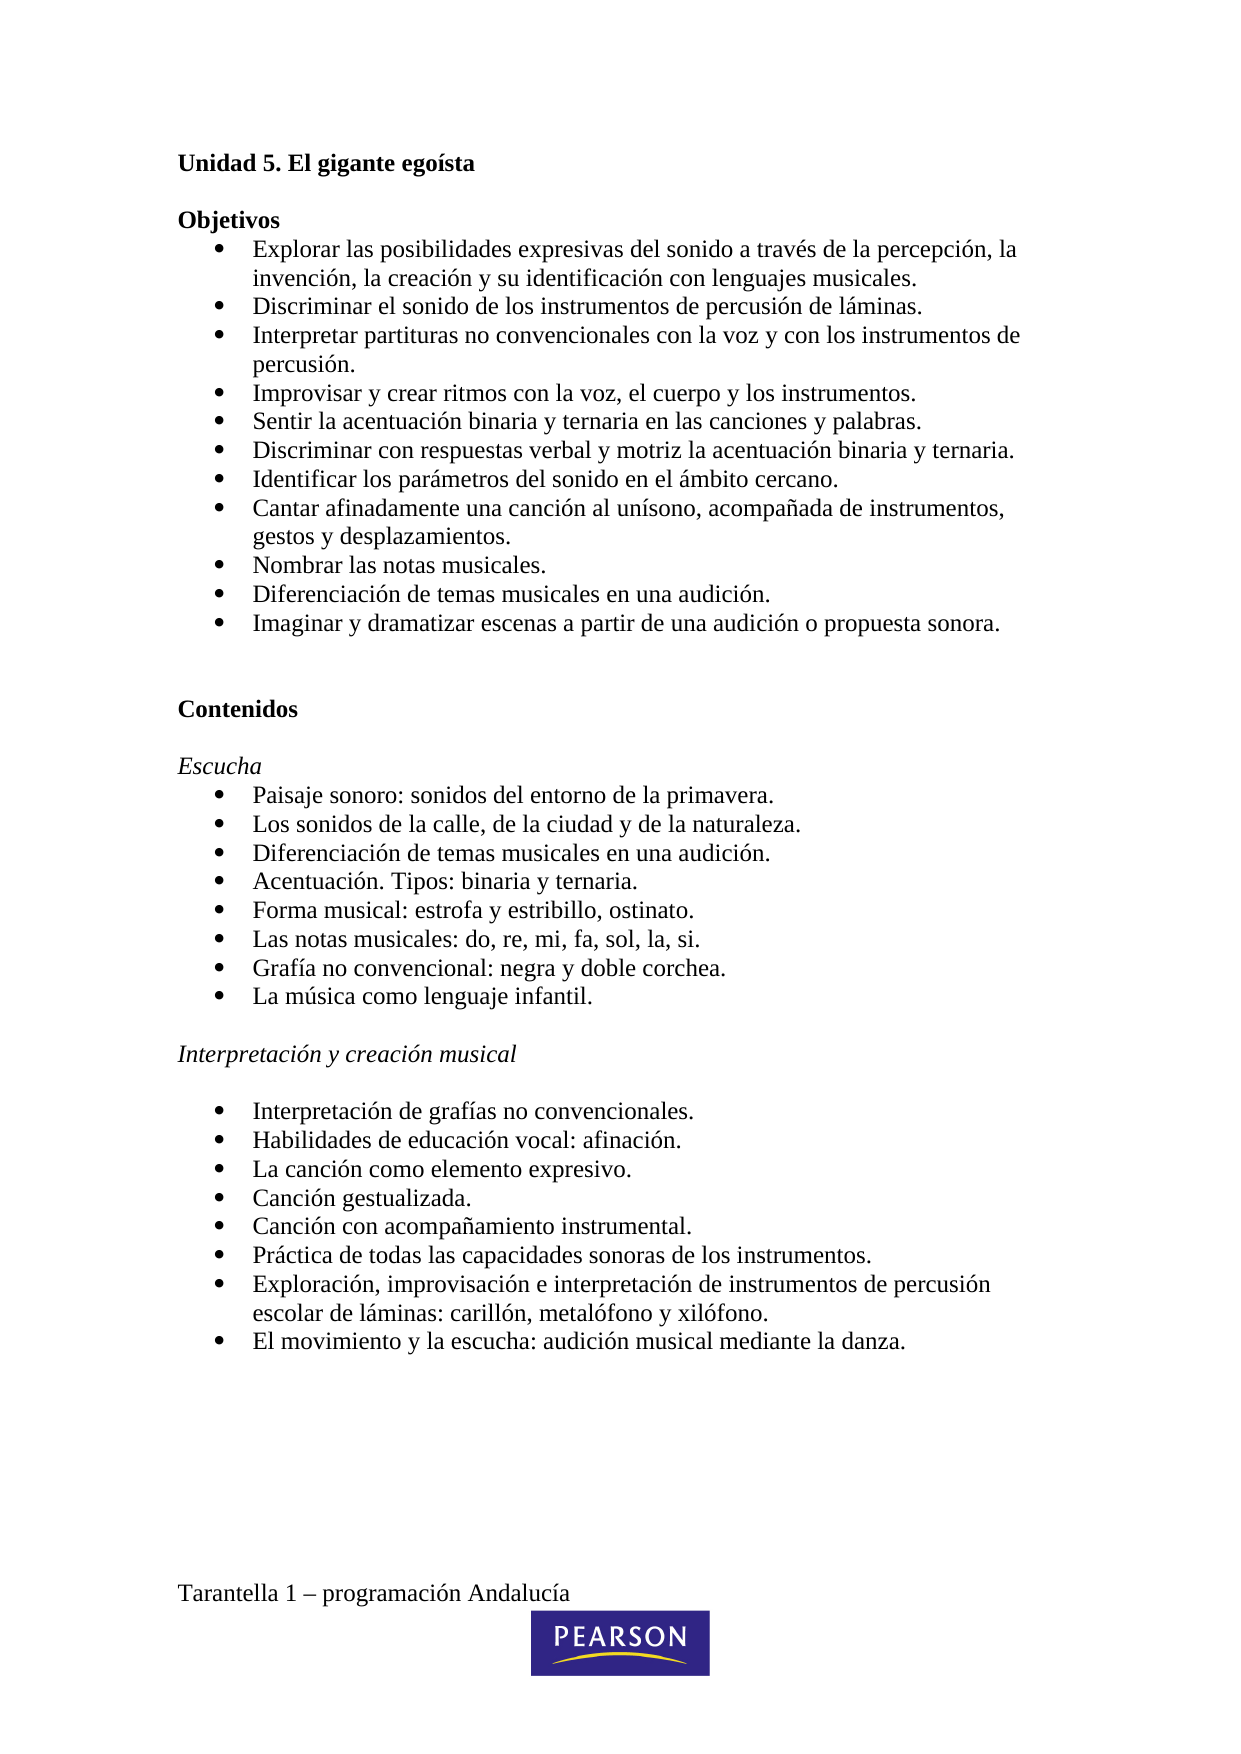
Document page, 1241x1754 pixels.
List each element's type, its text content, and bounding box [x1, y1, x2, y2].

list Habilidades de educación vocal: afinación. [215, 1125, 1063, 1154]
list La música como lenguaje infantil. [215, 981, 1063, 1010]
list Nombrar las notas musicales. [215, 550, 1063, 579]
list Paisaje sonoro: sonidos del entorno de la primavera. [215, 780, 1063, 809]
list Identificar los parámetros del sonido en el ámbito cercano. [215, 464, 1063, 493]
list Sentir la acentuación binaria y ternaria en las canciones y palabras. [215, 406, 1063, 435]
list La canción como elemento expresivo. [215, 1154, 1063, 1183]
text Contenidos [177, 694, 1063, 723]
list Discriminar el sonido de los instrumentos de percusión de láminas. [215, 291, 1063, 320]
list Forma musical: estrofa y estribillo, ostinato. [215, 895, 1063, 924]
text Interpretación y creación musical [177, 1039, 1063, 1068]
list Interpretar partituras no convencionales con la voz y con los instrumentos de percusión. [215, 320, 1063, 378]
list Improvisar y crear ritmos con la voz, el cuerpo y los instrumentos. [215, 378, 1063, 406]
subtitle Escucha [177, 751, 1063, 780]
list Práctica de todas las capacidades sonoras de los instrumentos. [215, 1240, 1063, 1269]
list Diferenciación de temas musicales en una audición. [215, 579, 1063, 608]
text Objetivos [177, 205, 1063, 234]
list Canción gestualizada. [215, 1183, 1063, 1211]
list Canción con acompañamiento instrumental. [215, 1211, 1063, 1240]
list Interpretación de grafías no convencionales. [215, 1096, 1063, 1125]
list Discriminar con respuestas verbal y motriz la acentuación binaria y ternaria. [215, 435, 1063, 464]
list Cantar afinadamente una canción al unísono, acompañada de instrumentos, gestos y desplazamientos. [215, 493, 1063, 550]
list Grafía no convencional: negra y doble corchea. [215, 953, 1063, 981]
list Explorar las posibilidades expresivas del sonido a través de la percepción, la invención, la creación y su identificación con lenguajes musicales. [215, 234, 1063, 291]
subtitle Unidad 5. El gigante egoísta [177, 148, 1063, 176]
list El movimiento y la escucha: audición musical mediante la danza. [215, 1326, 1063, 1355]
list Las notas musicales: do, re, mi, fa, sol, la, si. [215, 924, 1063, 953]
list Acentuación. Tipos: binaria y ternaria. [215, 866, 1063, 895]
list Los sonidos de la calle, de la ciudad y de la naturaleza. [215, 809, 1063, 838]
list Imaginar y dramatizar escenas a partir de una audición o propuesta sonora. [215, 608, 1063, 636]
picture [524, 1606, 716, 1681]
list Exploración, improvisación e interpretación de instrumentos de percusión escolar de láminas: carillón, metalófono y xilófono. [215, 1269, 1063, 1326]
list Diferenciación de temas musicales en una audición. [215, 838, 1063, 866]
